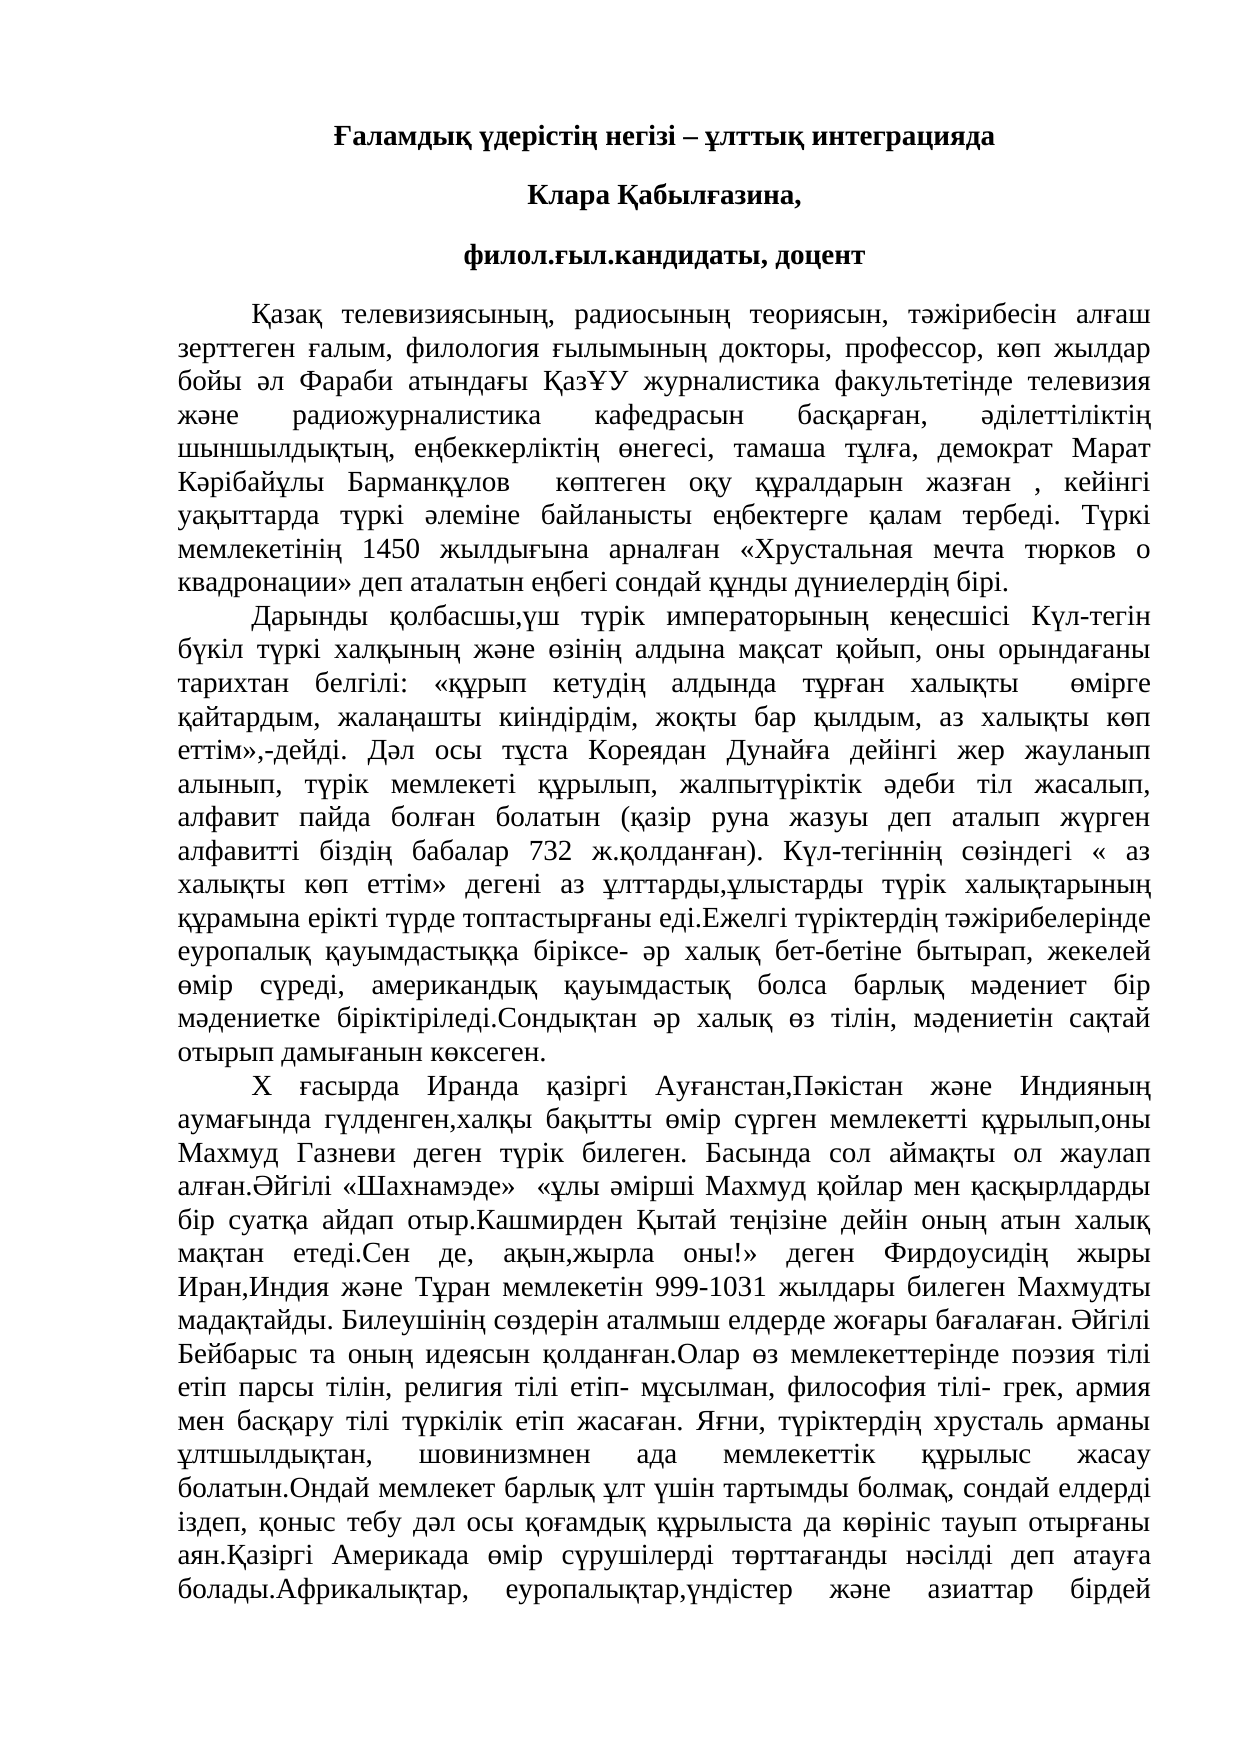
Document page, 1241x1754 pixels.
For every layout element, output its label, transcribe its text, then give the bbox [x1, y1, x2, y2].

text Дарынды қолбасшы,үш түрік императорының кеңесшісі Күл-тегін бүкіл түркі халқының және өзінің алдына мақсат қойып, оны орындағаны тарихтан белгілі: «құрып кетудің алдында тұрған халықты өмірге қайтардым, жалаңашты киіндірдім, жоқты бар қылдым, аз халықты көп еттім»,-дейді. Дәл осы тұста Кореядан Дунайға дейінгі жер жауланып алынып, түрік мемлекеті құрылып, жалпытүріктік әдеби тіл жасалып, алфавит пайда болған болатын (қазір руна жазуы деп аталып жүрген алфавитті біздің бабалар 732 ж.қолданған). Күл-тегіннің сөзіндегі « аз халықты көп еттім» дегені аз ұлттарды,ұлыстарды түрік халықтарының құрамына ерікті түрде топтастырғаны еді.Ежелгі түріктердің тәжірибелерінде еуропалық қауымдастыққа біріксе- әр халық бет-бетіне бытырап, жекелей өмір сүреді, американдық қауымдастық болса барлық мәдениет бір мәдениетке біріктіріледі.Сондықтан әр халық өз тілін, мәдениетін сақтай отырып дамығанын көксеген. [177, 598, 1152, 1068]
text Қазақ телевизиясының, радиосының теориясын, тәжірибесін алғаш зерттеген ғалым, филология ғылымының докторы, профессор, көп жылдар бойы әл Фараби атындағы ҚазҰУ журналистика факультетінде телевизия және радиожурналистика кафедрасын басқарған, әділеттіліктің шыншылдықтың, еңбеккерліктің өнегесі, тамаша тұлға, демократ Марат Кәрібайұлы Барманқұлов көптеген оқу құралдарын жазған , кейінгі уақыттарда түркі әлеміне байланысты еңбектерге қалам тербеді. Түркі мемлекетінің 1450 жылдығына арналған «Хрустальная мечта тюрков о квадронации» деп аталатын еңбегі сондай құнды дүниелердің бірі. [177, 296, 1152, 598]
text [177, 1068, 1152, 1604]
text Ғаламдық үдерістің негізі – ұлттық интеграцияда [177, 118, 1152, 152]
text Клара Қабылғазина, [177, 177, 1152, 211]
text филол.ғыл.кандидаты, доцент [177, 237, 1152, 270]
